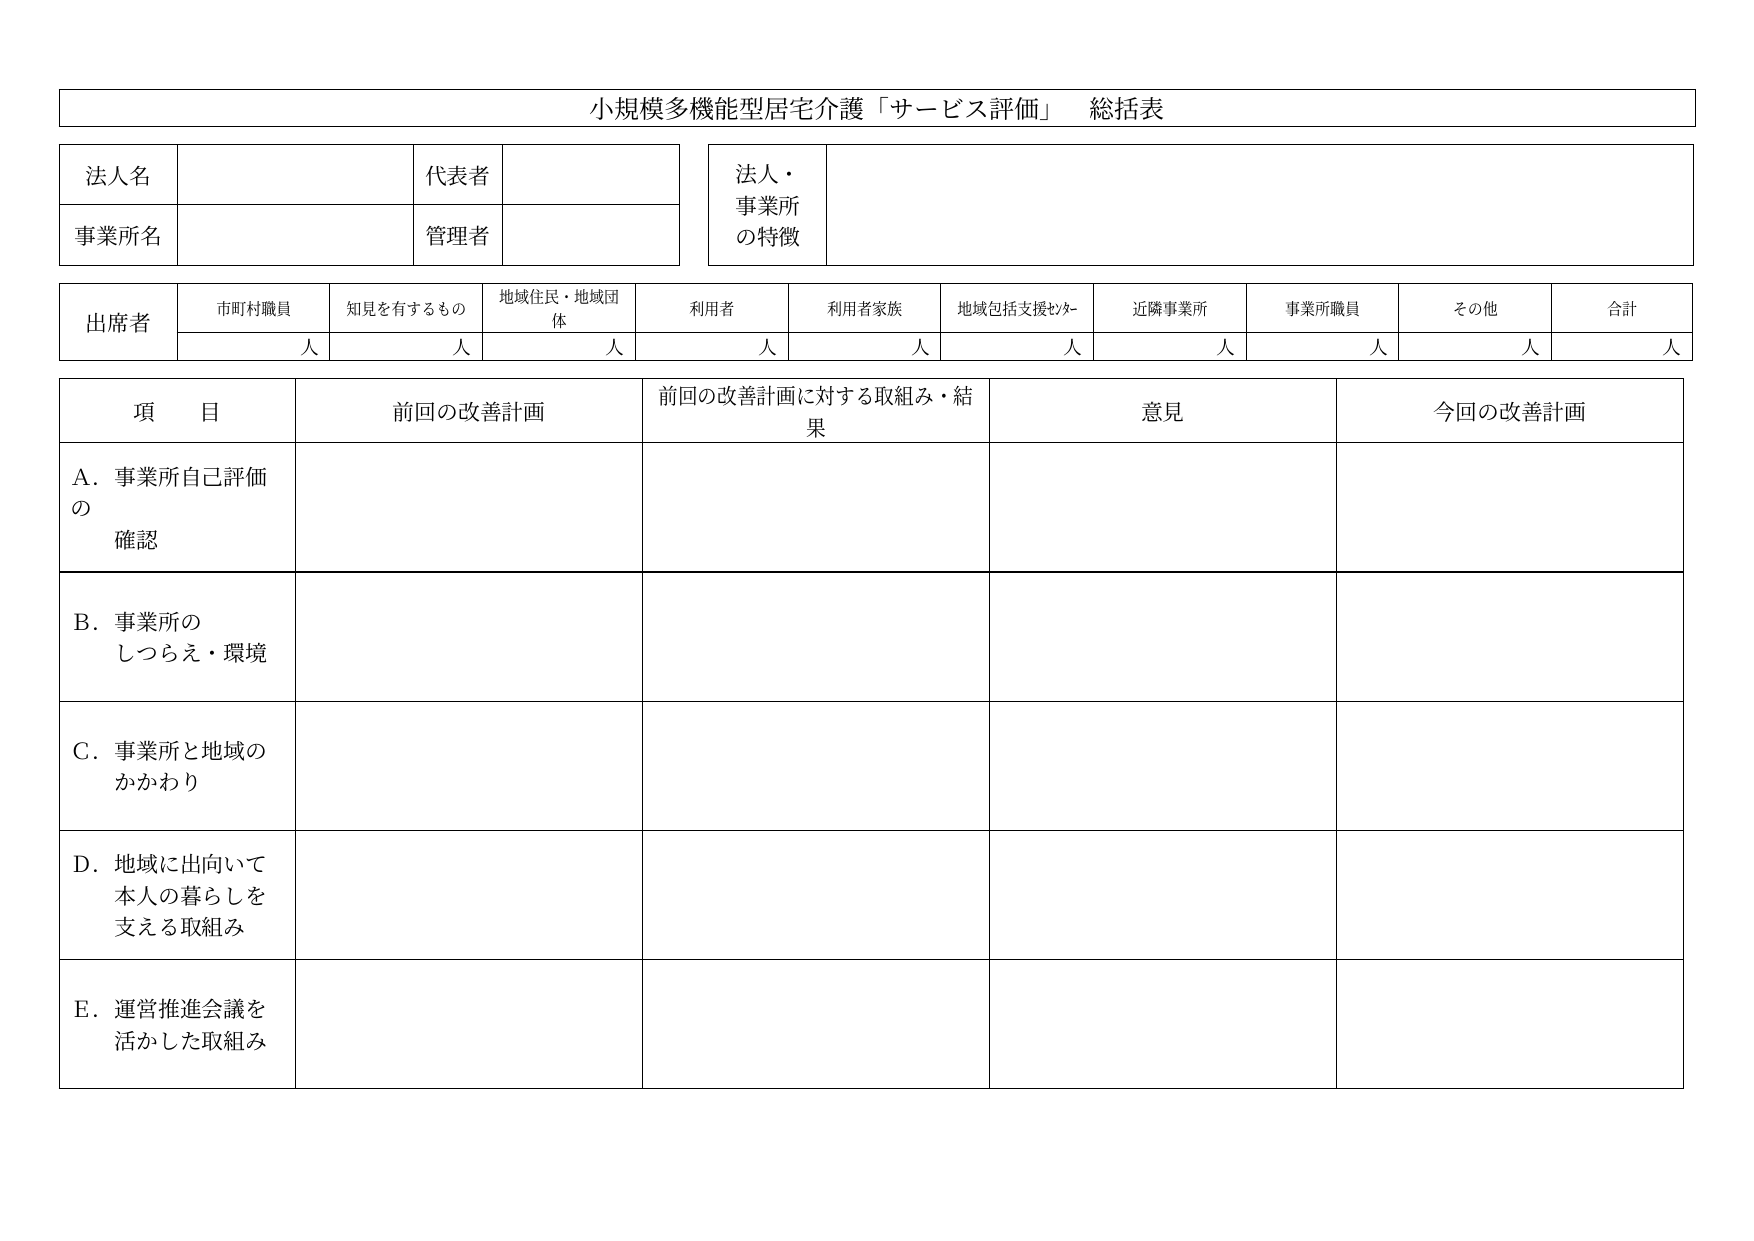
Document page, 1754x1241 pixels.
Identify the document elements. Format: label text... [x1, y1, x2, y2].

table_cell 人 [1552, 333, 1692, 360]
table_cell 人 [178, 333, 329, 360]
table_header 市町村職員 [178, 284, 329, 332]
table_header 前回の改善計画に対する取組み・結果 [643, 379, 989, 442]
table_header 法人名 [60, 145, 177, 204]
table_header 近隣事業所 [1094, 284, 1246, 332]
table_cell [296, 702, 642, 830]
table_header 法人・ 事業所 の特徴 [709, 145, 826, 265]
table_cell [1337, 573, 1683, 701]
table_cell [990, 831, 1336, 959]
table_header [178, 145, 413, 204]
table_header [680, 144, 708, 265]
table_header 意見 [990, 379, 1336, 442]
table_header 地域包括支援ｾﾝﾀｰ [941, 284, 1093, 332]
table_cell [990, 702, 1336, 830]
table_header 前回の改善計画 [296, 379, 642, 442]
table_cell [296, 960, 642, 1088]
table_header 項 目 [60, 379, 295, 442]
table_cell [178, 205, 413, 265]
table_cell [296, 443, 642, 571]
table_header [827, 145, 1693, 265]
table_cell Ｅ．運営推進会議を 活かした取組み [60, 960, 295, 1088]
table_cell [643, 573, 989, 701]
table_header 合計 [1552, 284, 1692, 332]
table_header 利用者家族 [789, 284, 940, 332]
table_cell [503, 205, 679, 265]
table_cell [1337, 960, 1683, 1088]
table_cell 人 [1094, 333, 1246, 360]
table_cell [643, 443, 989, 571]
table_header 地域住民・地域団体 [483, 284, 635, 332]
table_cell Ｃ．事業所と地域の かかわり [60, 702, 295, 830]
table_cell [643, 702, 989, 830]
table_cell [1337, 831, 1683, 959]
table_cell [990, 573, 1336, 701]
table_header 代表者 [414, 145, 502, 204]
table_cell 管理者 [414, 205, 502, 265]
table_header 知見を有するもの [330, 284, 482, 332]
table_header 出席者 [60, 284, 177, 360]
table_header 小規模多機能型居宅介護「サービス評価」 総括表 [60, 90, 1695, 126]
table_cell 事業所名 [60, 205, 177, 265]
table_cell Ａ．事業所自己評価の 確認 [60, 443, 295, 571]
table_cell Ｄ．地域に出向いて 本人の暮らしを 支える取組み [60, 831, 295, 959]
table_cell 人 [636, 333, 788, 360]
table_cell [1337, 702, 1683, 830]
table_header 今回の改善計画 [1337, 379, 1683, 442]
table_header [503, 145, 679, 204]
table_cell [990, 960, 1336, 1088]
table_cell Ｂ．事業所の しつらえ・環境 [60, 573, 295, 701]
table_cell 人 [1399, 333, 1551, 360]
table_header その他 [1399, 284, 1551, 332]
table_cell [296, 831, 642, 959]
table_cell [990, 443, 1336, 571]
table_header 事業所職員 [1247, 284, 1398, 332]
table_header 利用者 [636, 284, 788, 332]
table_cell 人 [330, 333, 482, 360]
table_cell [296, 573, 642, 701]
table_cell [643, 960, 989, 1088]
table_cell [1337, 443, 1683, 571]
table_cell 人 [941, 333, 1093, 360]
table_cell [643, 831, 989, 959]
table_cell 人 [789, 333, 940, 360]
table_cell 人 [1247, 333, 1398, 360]
table_cell 人 [483, 333, 635, 360]
